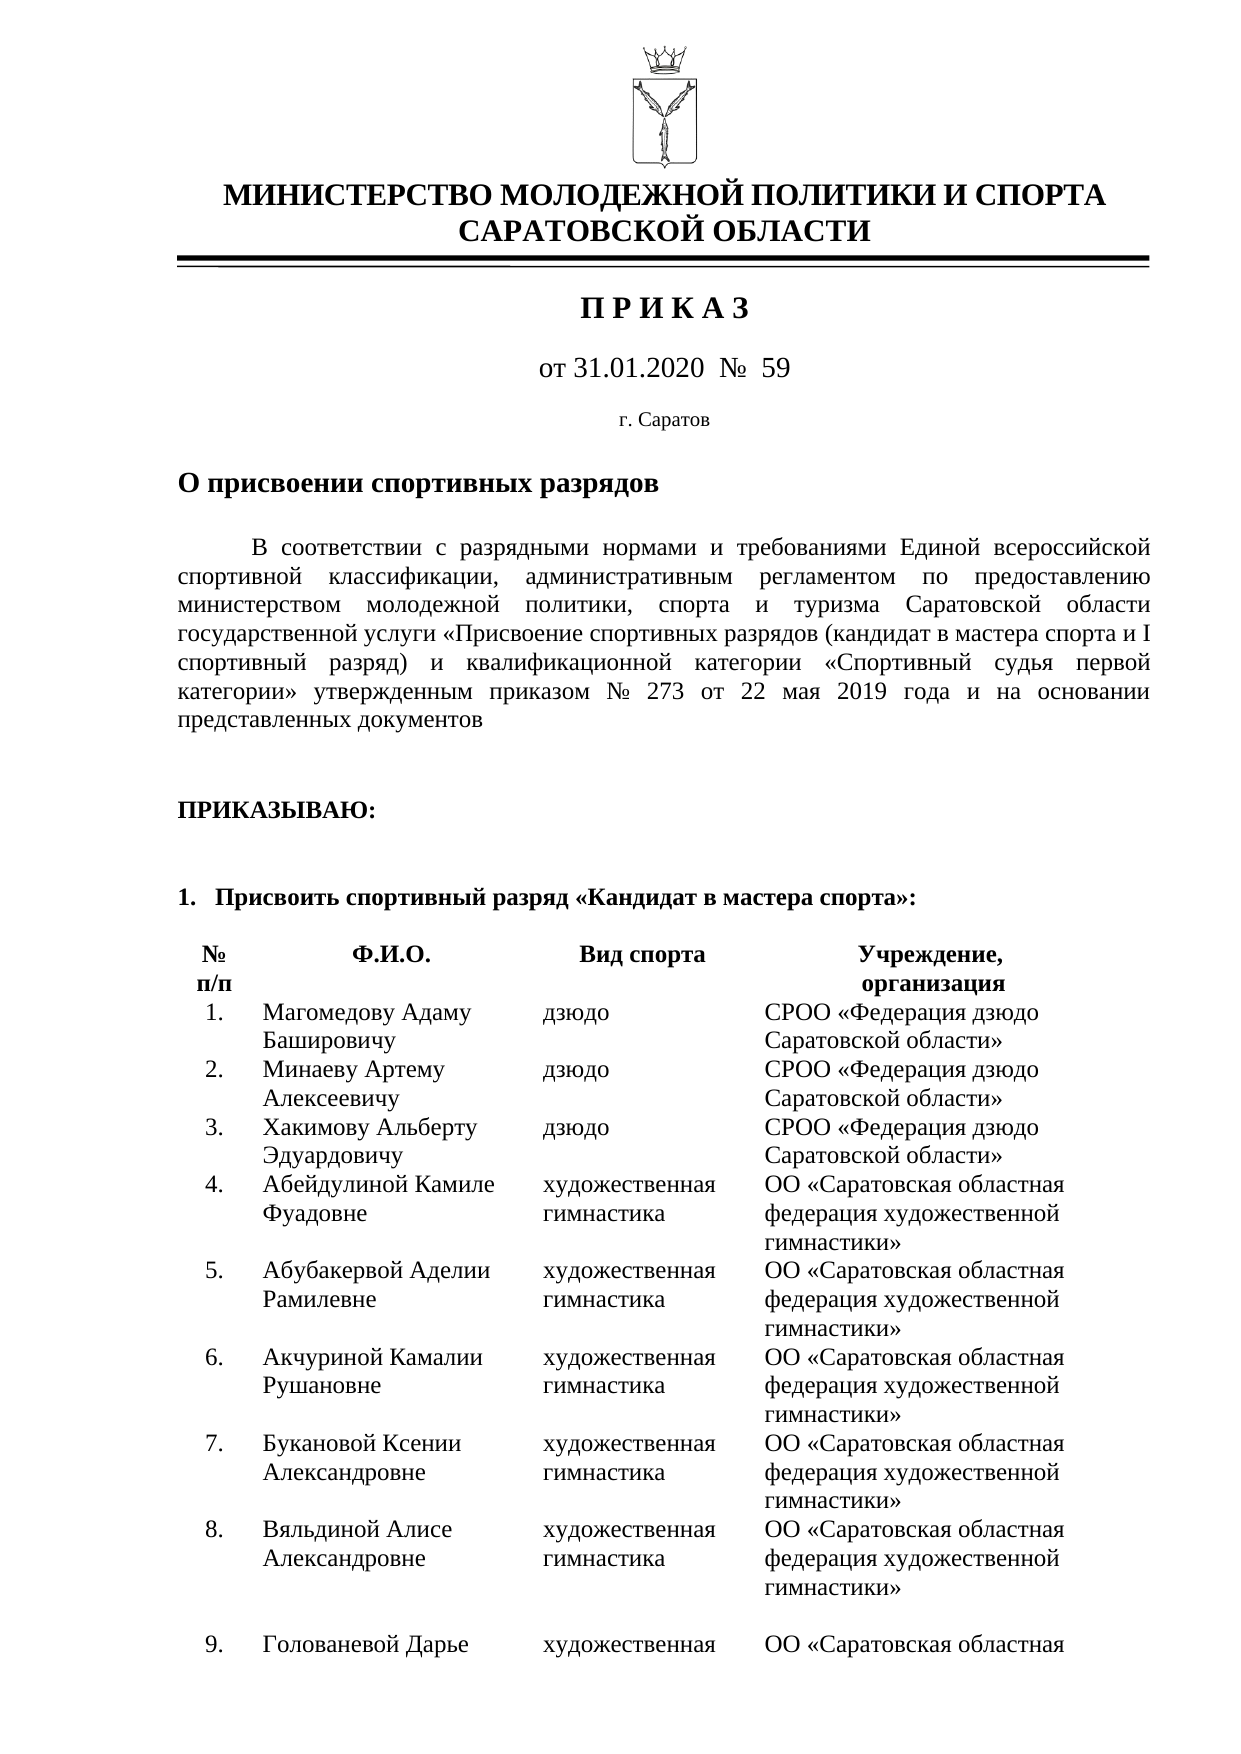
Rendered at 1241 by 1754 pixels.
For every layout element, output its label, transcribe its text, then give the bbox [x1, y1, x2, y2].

table_header № п/п [177, 939, 251, 997]
table_cell художественная гимнастика [532, 1428, 753, 1514]
text О присвоении спортивных разрядов [177, 465, 1152, 498]
table_cell 8. [177, 1514, 251, 1601]
table_cell СРОО «Федерация дзюдо Саратовской области» [753, 997, 1107, 1054]
table_header Учреждение, организация [753, 939, 1107, 997]
list Присвоить спортивный разряд «Кандидат в мастера спорта»: [177, 882, 1152, 911]
table_cell ОО «Саратовская областная федерация художественной гимнастики» [753, 1169, 1107, 1256]
table_cell 1. [177, 997, 251, 1054]
text П Р И К А З [177, 290, 1152, 326]
table_cell Абейдулиной Камиле Фуадовне [251, 1169, 532, 1256]
table_cell СРОО «Федерация дзюдо Саратовской области» [753, 1112, 1107, 1169]
table_cell 6. [177, 1342, 251, 1428]
table_cell дзюдо [532, 1054, 753, 1112]
table_cell 2. [177, 1054, 251, 1112]
table_cell Магомедову Адаму Башировичу [251, 997, 532, 1054]
picture [631, 44, 698, 170]
text В соответствии с разрядными нормами и требованиями Единой всероссийской спортивной классификации, административным регламентом по предоставлению министерством молодежной политики, спорта и туризма Саратовской области государственной услуги «Присвоение спортивных разрядов (кандидат в мастера спорта и I спортивный разряд) и квалификационной категории «Спортивный судья первой категории» утвержденным приказом № 273 от 22 мая 2019 года и на основании представленных документов [177, 532, 1152, 733]
table_cell ОО «Саратовская областная федерация художественной гимнастики» [753, 1428, 1107, 1514]
text г. Саратов [177, 407, 1152, 431]
table_cell 4. [177, 1169, 251, 1256]
table_cell 3. [177, 1112, 251, 1169]
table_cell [532, 1601, 753, 1658]
table_cell Акчуриной Камалии Рушановне [251, 1342, 532, 1428]
table_cell Вяльдиной Алисе Александровне [251, 1514, 532, 1601]
text ПРИКАЗЫВАЮ: [177, 796, 1152, 824]
table_cell Абубакервой Аделии Рамилевне [251, 1256, 532, 1342]
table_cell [753, 1601, 1107, 1658]
table_cell художественная гимнастика [532, 1514, 753, 1601]
table_cell художественная гимнастика [532, 1256, 753, 1342]
table_cell ОО «Саратовская областная федерация художественной гимнастики» [753, 1342, 1107, 1428]
table_cell ОО «Саратовская областная федерация художественной гимнастики» [753, 1256, 1107, 1342]
table_cell художественная гимнастика [532, 1342, 753, 1428]
table_cell 7. [177, 1428, 251, 1514]
table_cell художественная гимнастика [532, 1169, 753, 1256]
table_header Вид спорта [532, 939, 753, 997]
table_cell Минаеву Артему Алексеевичу [251, 1054, 532, 1112]
table_cell Хакимову Альберту Эдуардовичу [251, 1112, 532, 1169]
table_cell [251, 1601, 532, 1658]
text от 31.01.2020 № 59 [177, 350, 1152, 383]
table_cell Букановой Ксении Александровне [251, 1428, 532, 1514]
table_cell дзюдо [532, 1112, 753, 1169]
table_cell 9. [177, 1601, 251, 1658]
table_cell 5. [177, 1256, 251, 1342]
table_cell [753, 1514, 1107, 1601]
table_cell СРОО «Федерация дзюдо Саратовской области» [753, 1054, 1107, 1112]
table_cell дзюдо [532, 997, 753, 1054]
table_header Ф.И.О. [251, 939, 532, 997]
text МИНИСТЕРСТВО МОЛОДЕЖНОЙ ПОЛИТИКИ И СПОРТА САРАТОВСКОЙ ОБЛАСТИ [177, 177, 1152, 248]
